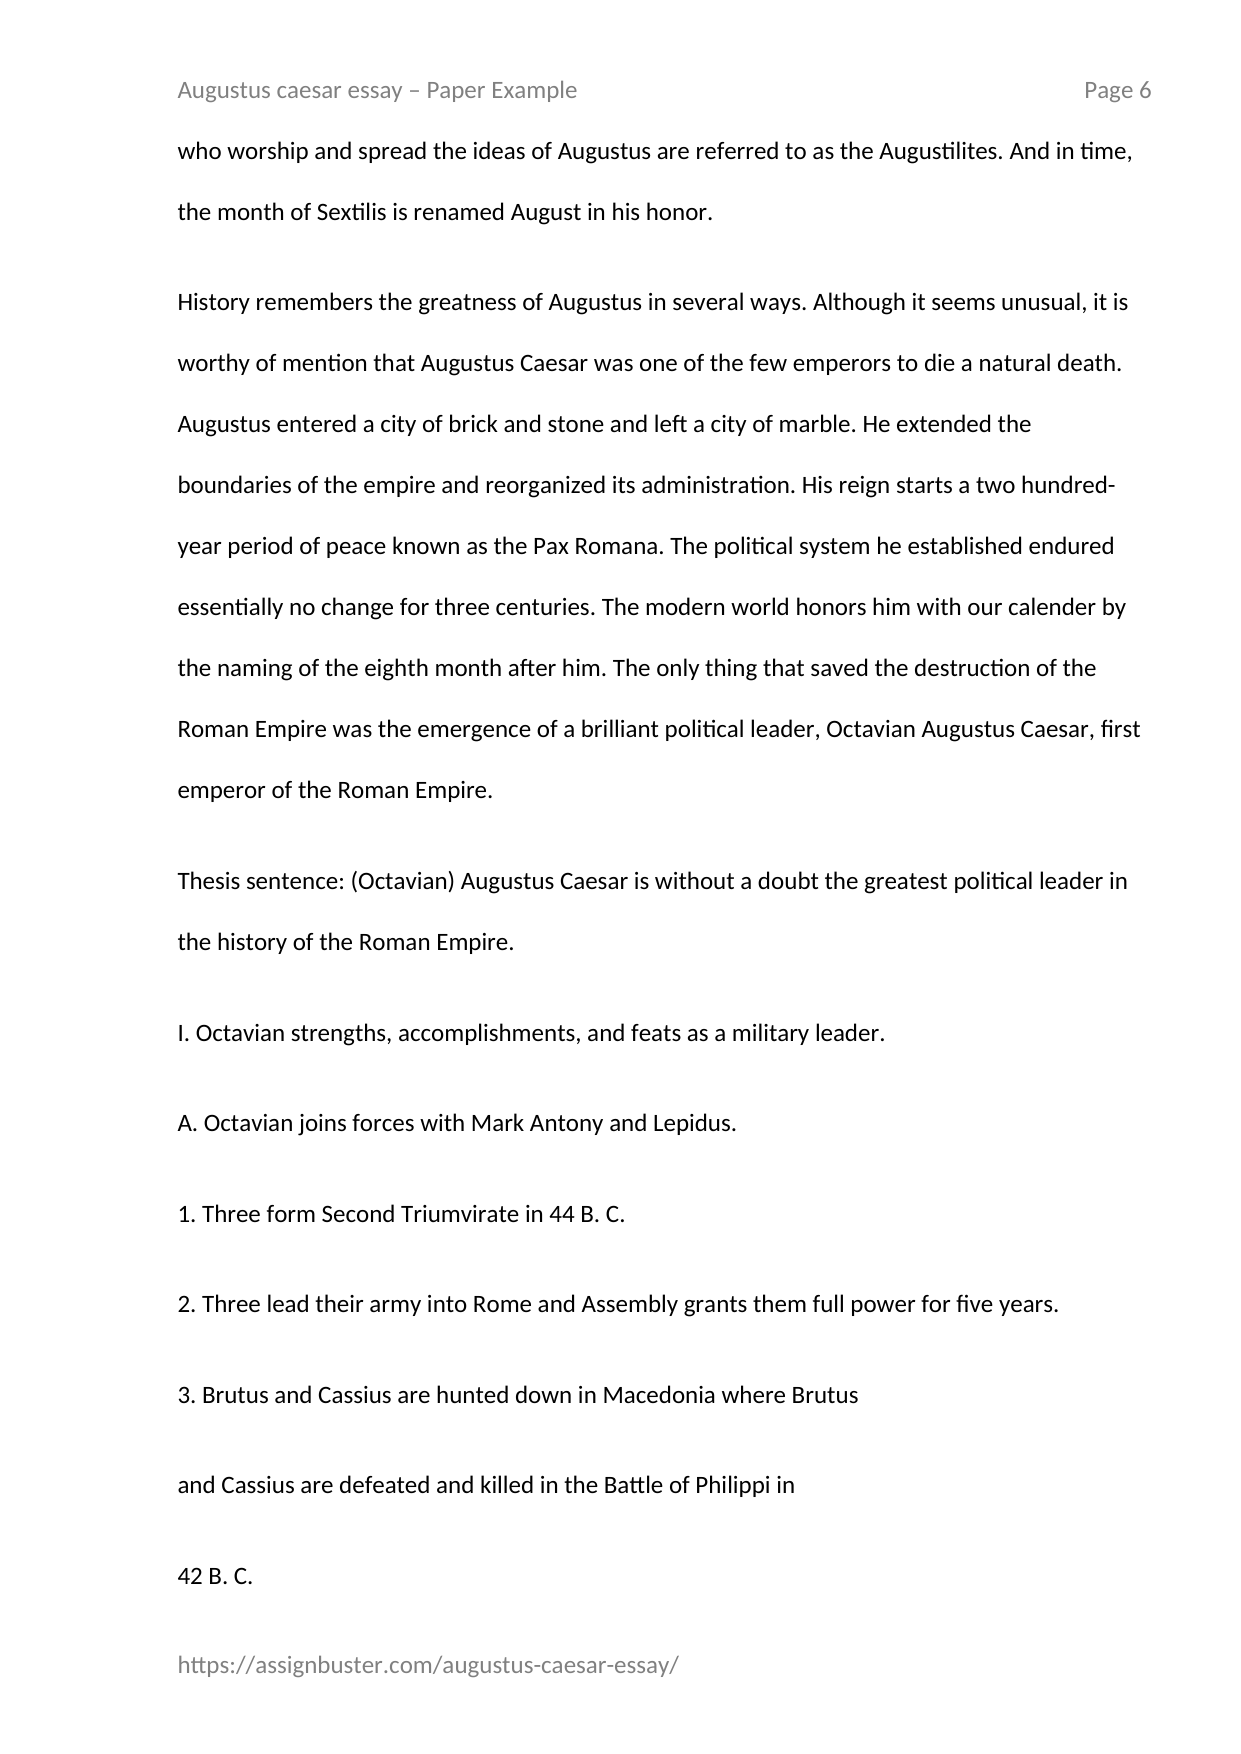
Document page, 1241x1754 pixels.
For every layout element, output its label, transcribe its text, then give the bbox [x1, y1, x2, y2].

text Thesis sentence: (Octavian) Augustus Caesar is without a doubt the greatest political leader in the history of the Roman Empire. [177, 865, 1152, 957]
text A. Octavian joins forces with Mark Antony and Lepidus. [177, 1107, 1152, 1138]
text History remembers the greatness of Augustus in several ways. Although it seems unusual, it is worthy of mention that Augustus Caesar was one of the few emperors to die a natural death. Augustus entered a city of brick and stone and left a city of marble. He extended the boundaries of the empire and reorganized its administration. His reign starts a two hundred-year period of peace known as the Pax Romana. The political system he established endured essentially no change for three centuries. The modern world honors him with our calender by the naming of the eighth month after him. The only thing that saved the destruction of the Roman Empire was the emergence of a brilliant political leader, Octavian Augustus Caesar, first emperor of the Roman Empire. [177, 286, 1152, 805]
text 3. Brutus and Cassius are hunted down in Macedonia where Brutus [177, 1379, 1152, 1409]
text and Cassius are defeated and killed in the Battle of Philippi in [177, 1469, 1152, 1500]
text 42 B. C. [177, 1560, 1152, 1590]
text 2. Three lead their army into Rome and Assembly grants them full power for five years. [177, 1288, 1152, 1319]
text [177, 135, 1152, 226]
text I. Octavian strengths, accomplishments, and feats as a military leader. [177, 1017, 1152, 1047]
text 1. Three form Second Triumvirate in 44 B. C. [177, 1198, 1152, 1228]
